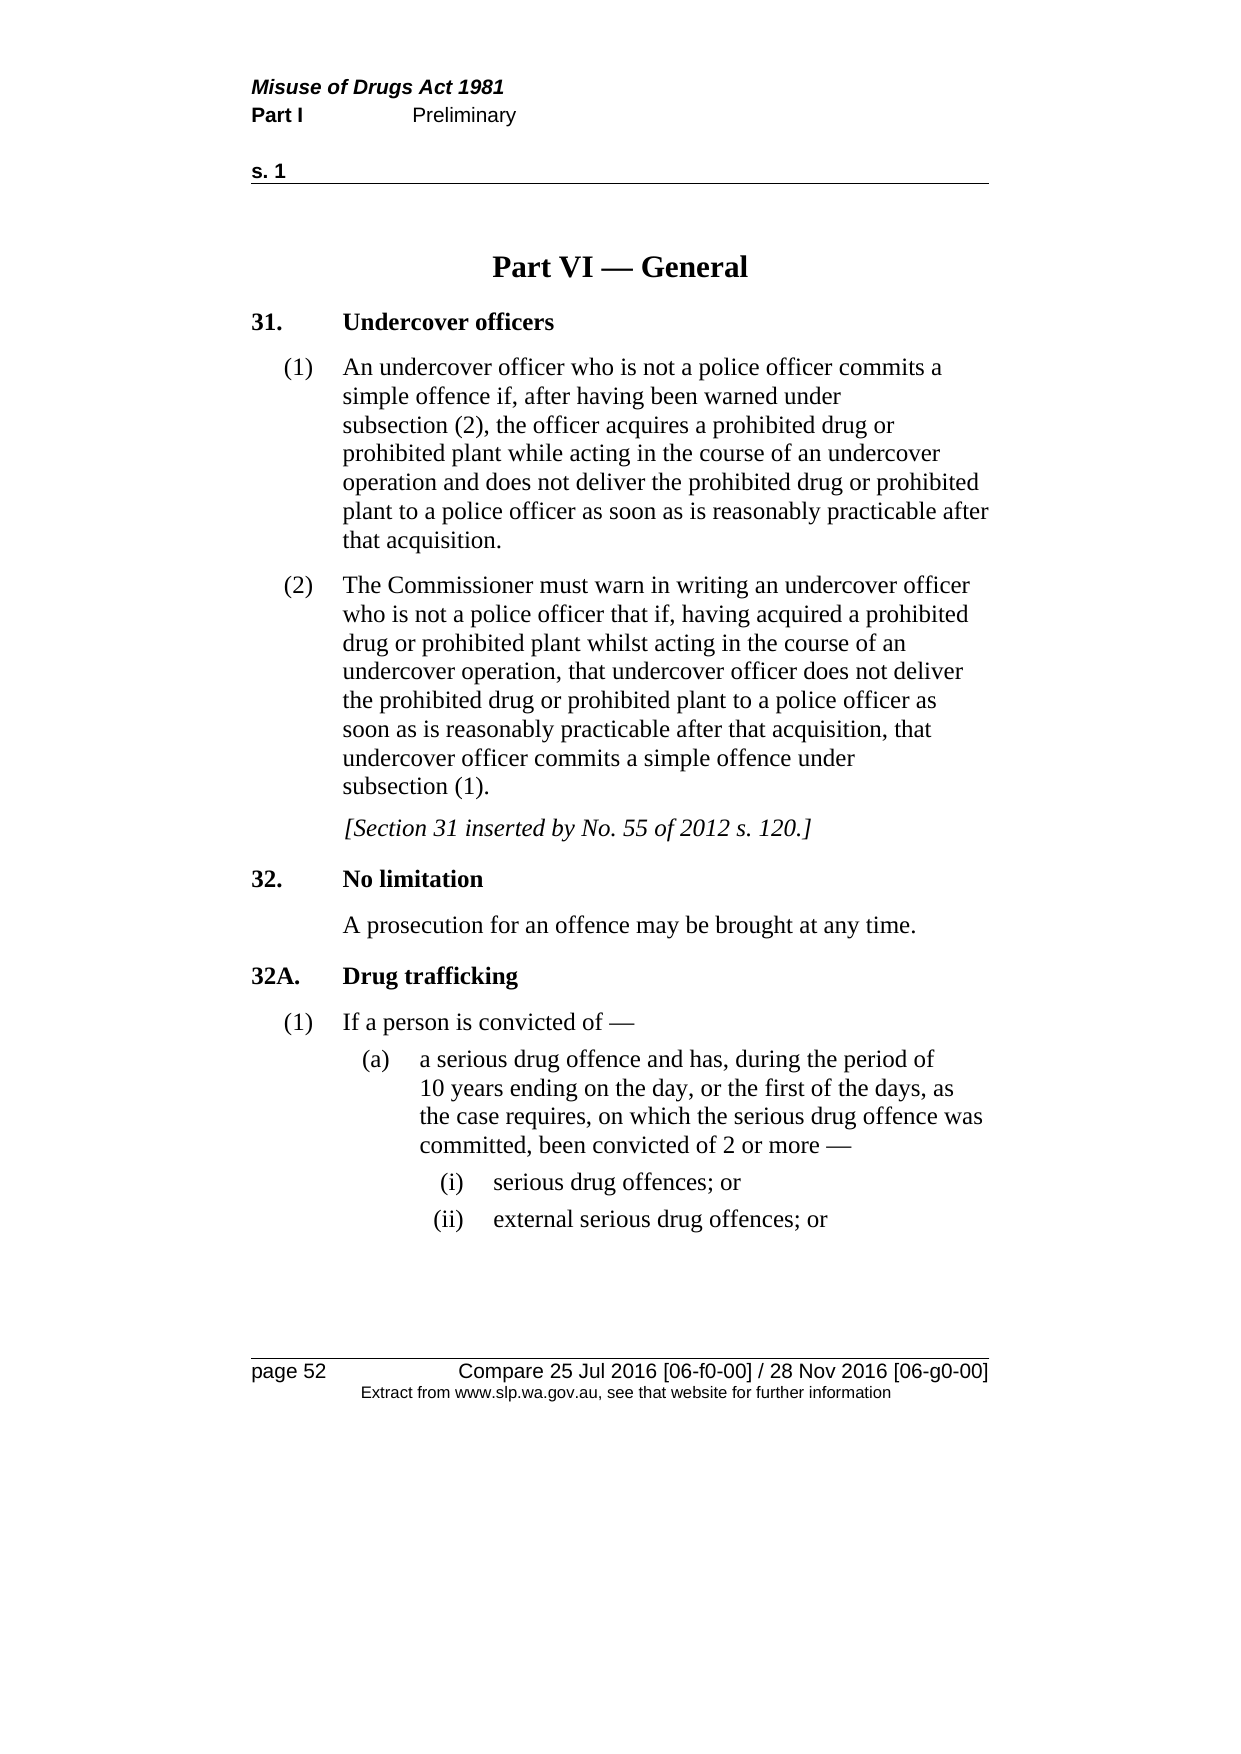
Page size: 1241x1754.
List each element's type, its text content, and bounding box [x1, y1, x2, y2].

text (1) If a person is convicted of — [251, 1007, 989, 1036]
subtitle 32. No limitation [251, 864, 989, 893]
text A prosecution for an offence may be brought at any time. [251, 910, 989, 938]
text [Section 31 inserted by No. 55 of 2012 s. 120.] [251, 813, 989, 841]
text (i) serious drug offences; or [251, 1167, 989, 1196]
subtitle 31. Undercover officers [251, 307, 989, 336]
text (a) a serious drug offence and has, during the period of 10 years ending on the day, or the first of the days, as the case requires, on which the serious drug offence was committed, been convicted of 2 or more — [251, 1044, 989, 1159]
text (1) An undercover officer who is not a police officer commits a simple offence if, after having been warned under subsection (2), the officer acquires a prohibited drug or prohibited plant while acting in the course of an undercover operation and does not deliver the prohibited drug or prohibited plant to a police officer as soon as is reasonably practicable after that acquisition. [251, 352, 989, 553]
subtitle Part VI — General [251, 248, 989, 284]
text (ii) external serious drug offences; or [251, 1204, 989, 1233]
text (2) The Commissioner must warn in writing an undercover officer who is not a police officer that if, having acquired a prohibited drug or prohibited plant whilst acting in the course of an undercover operation, that undercover officer does not deliver the prohibited drug or prohibited plant to a police officer as soon as is reasonably practicable after that acquisition, that undercover officer commits a simple offence under subsection (1). [251, 570, 989, 800]
subtitle 32A. Drug trafficking [251, 961, 989, 990]
